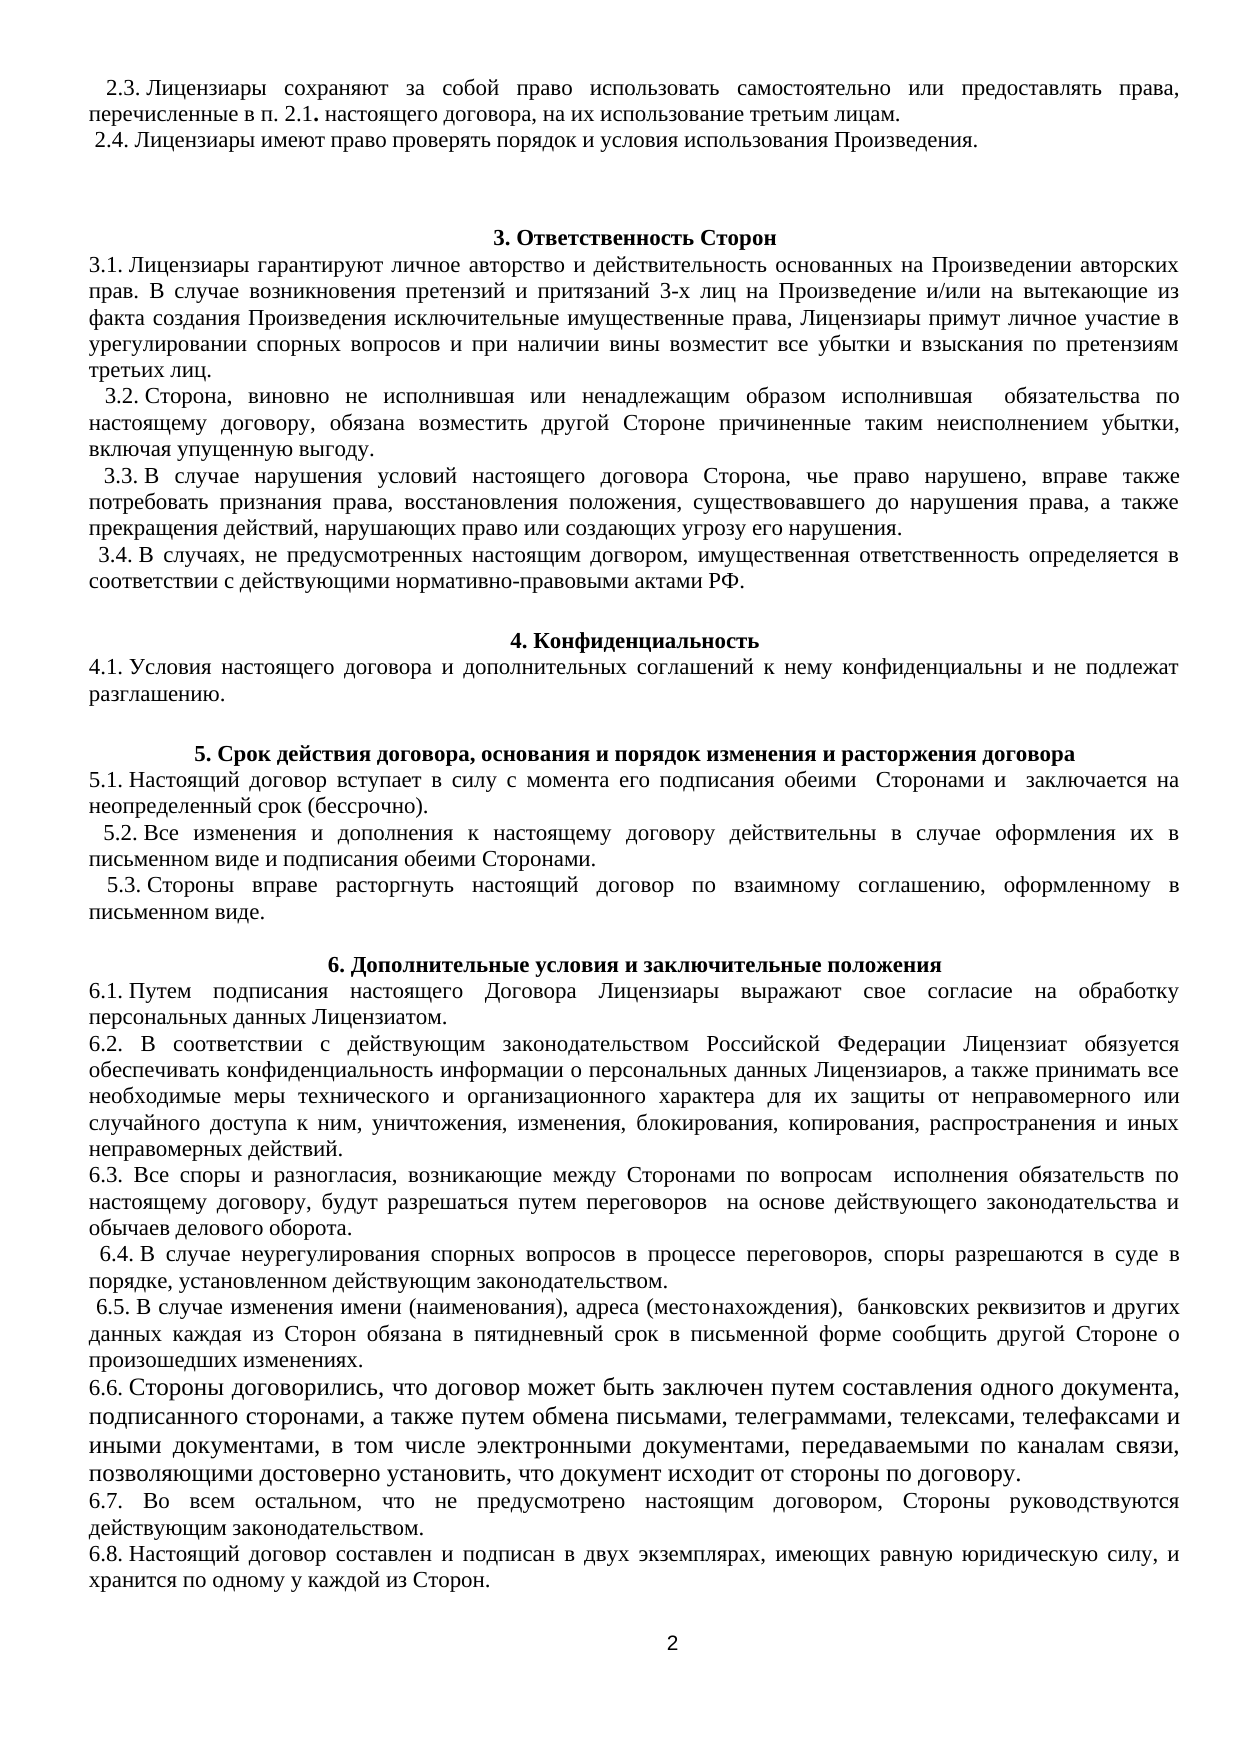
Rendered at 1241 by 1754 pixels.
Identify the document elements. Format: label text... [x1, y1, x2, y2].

text 6. Дополнительные условия и заключительные положения [89, 951, 1181, 977]
text 6.5. В случае изменения имени (наименования), адреса (местонахождения), банковских реквизитов и других данных каждая из Сторон обязана в пятидневный срок в письменной форме сообщить другой Стороне о произошедших изменениях. [89, 1293, 1181, 1372]
text 5.1. Настоящий договор вступает в силу с момента его подписания обеими Сторонами и заключается на неопределенный срок (бессрочно). [89, 766, 1181, 819]
text 3.4. В случаях, не предусмотренных настоящим догвором, имущественная ответственность определяется в соответствии с действующими нормативно-правовыми актами РФ. [89, 541, 1181, 593]
text 3. Ответственность Сторон [89, 224, 1181, 251]
text 2.4. Лицензиары имеют право проверять порядок и условия использования Произведения. [89, 127, 1181, 153]
text 6.3. Все споры и разногласия, возникающие между Сторонами по вопросам исполнения обязательств по настоящему договору, будут разрешаться путем переговоров на основе действующего законодательства и обычаев делового оборота. [89, 1161, 1181, 1241]
text 6.1. Путем подписания настоящего Договора Лицензиары выражают свое согласие на обработку персональных данных Лицензиатом. [89, 977, 1181, 1030]
text 6.7. Во всем остальном, что не предусмотрено настоящим договором, Стороны руководствуются действующим законодательством. [89, 1487, 1181, 1540]
text 3.2. Сторона, виновно не исполнившая или ненадлежащим образом исполнившая обязательства по настоящему договору, обязана возместить другой Стороне причиненные таким неисполнением убытки, включая упущенную выгоду. [89, 383, 1181, 462]
text 4. Конфиденциальность [89, 627, 1181, 653]
subtitle 3.1. Лицензиары гарантируют личное авторство и действительность основанных на Произведении авторских прав. В случае возникновения претензий и притязаний 3-х лиц на Произведение и/или на вытекающие из факта создания Произведения исключительные имущественные права, Лицензиары примут личное участие в урегулировании спорных вопросов и при наличии вины возместит все убытки и взыскания по претензиям третьих лиц. [89, 251, 1181, 383]
text 5. Срок действия договора, основания и порядок изменения и расторжения договора [89, 740, 1181, 766]
text 5.3. Стороны вправе расторгнуть настоящий договор по взаимному соглашению, оформленному в письменном виде. [89, 872, 1181, 924]
text 4.1. Условия настоящего договора и дополнительных соглашений к нему конфиденциальны и не подлежат разглашению. [89, 653, 1181, 706]
text 6.8. Настоящий договор составлен и подписан в двух экземплярах, имеющих равную юридическую силу, и хранится по одному у каждой из Сторон. [89, 1540, 1181, 1593]
text 6.2. В соответствии с действующим законодательством Российской Федерации Лицензиат обязуется обеспечивать конфиденциальность информации о персональных данных Лицензиаров, а также принимать все необходимые меры технического и организационного характера для их защиты от неправомерного или случайного доступа к ним, уничтожения, изменения, блокирования, копирования, распространения и иных неправомерных действий. [89, 1030, 1181, 1161]
text 6.6. Стороны договорились, что договор может быть заключен путем составления одного документа, подписанного сторонами, а также путем обмена письмами, телеграммами, телексами, телефаксами и иными документами, в том числе электронными документами, передаваемыми по каналам связи, позволяющими достоверно установить, что документ исходит от стороны по договору. [89, 1372, 1181, 1487]
text 5.2. Все изменения и дополнения к настоящему договору действительны в случае оформления их в письменном виде и подписания обеими Сторонами. [89, 819, 1181, 872]
text 2.3. Лицензиары сохраняют за собой право использовать самостоятельно или предоставлять права, перечисленные в п. 2.1. настоящего договора, на их использование третьим лицам. [89, 74, 1181, 127]
text 6.4. В случае неурегулирования спорных вопросов в процессе переговоров, споры разрешаются в суде в порядке, установленном действующим законодательством. [89, 1241, 1181, 1293]
text 3.3. В случае нарушения условий настоящего договора Сторона, чье право нарушено, вправе также потребовать признания права, восстановления положения, существовавшего до нарушения права, а также прекращения действий, нарушающих право или создающих угрозу его нарушения. [89, 462, 1181, 541]
